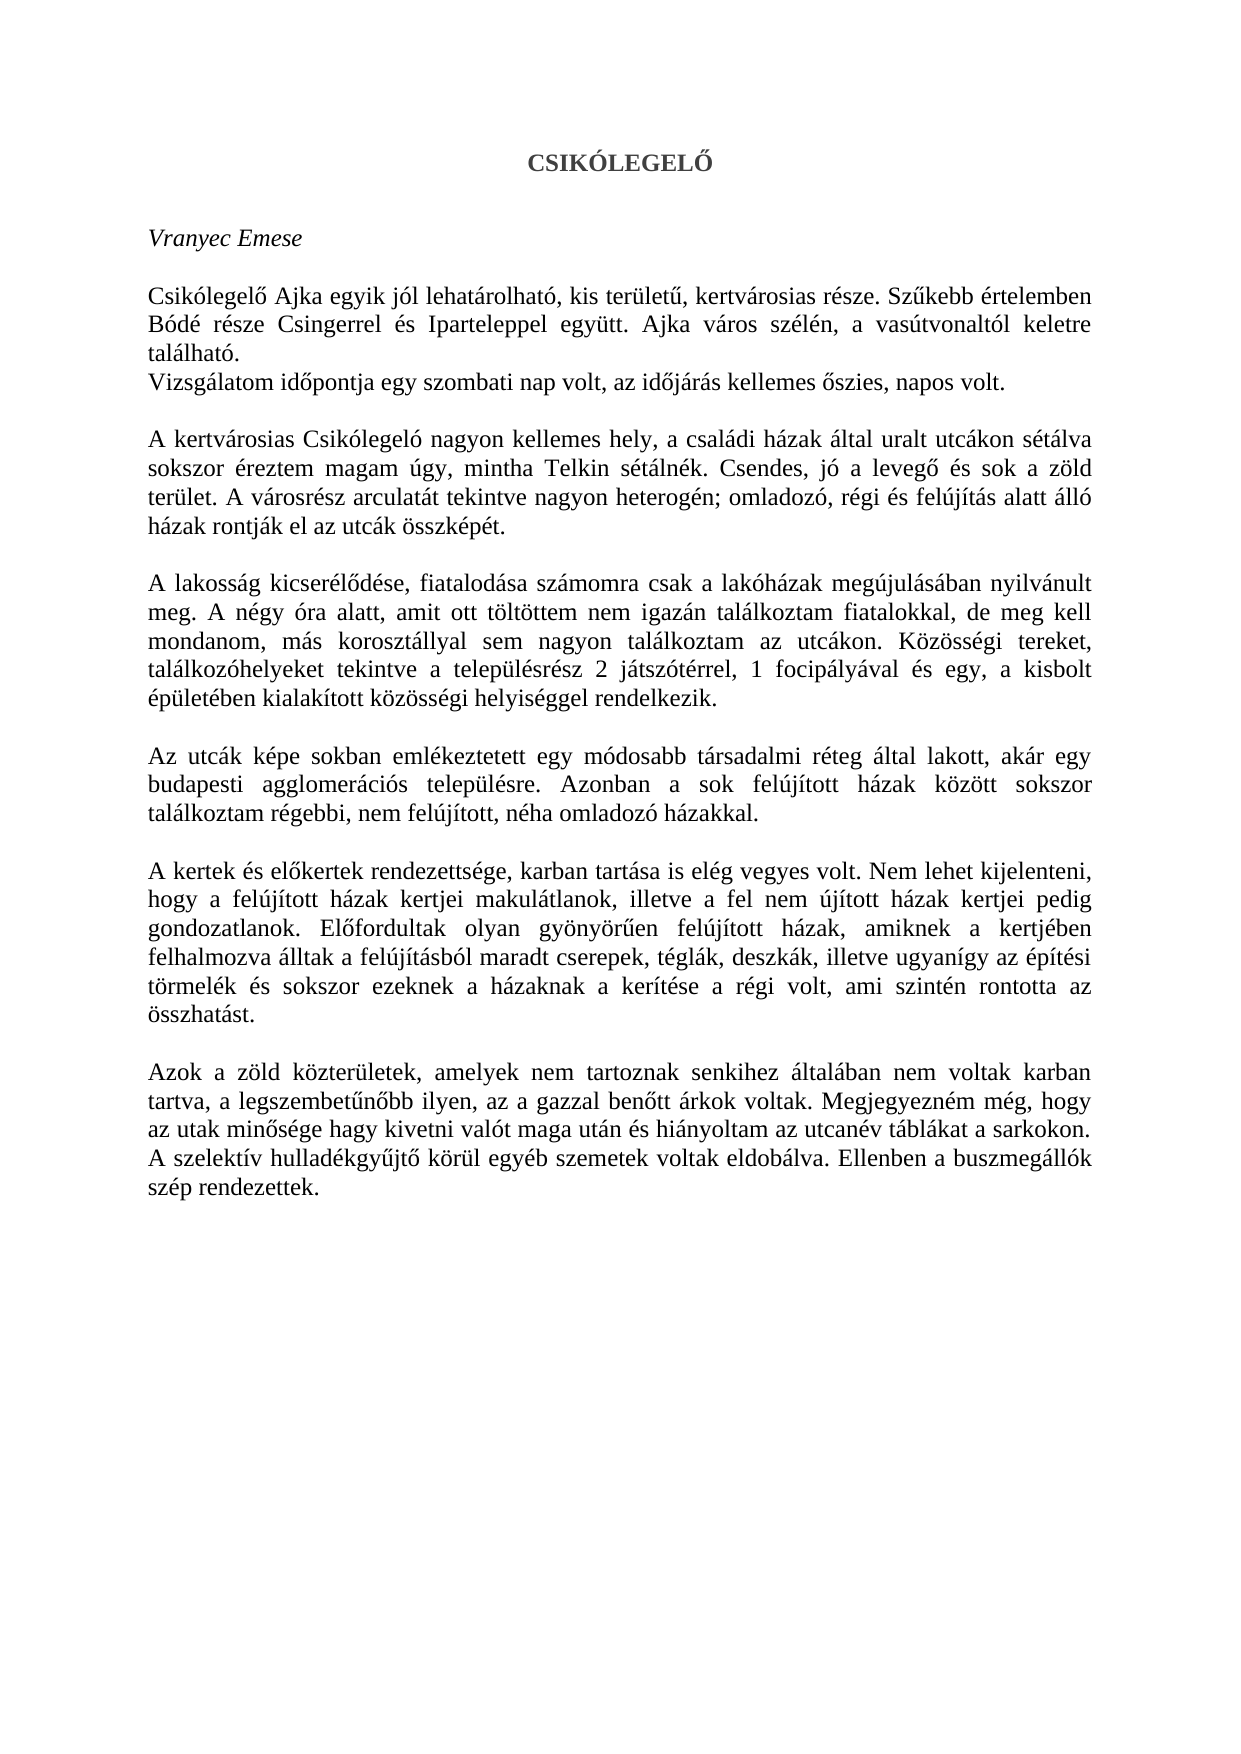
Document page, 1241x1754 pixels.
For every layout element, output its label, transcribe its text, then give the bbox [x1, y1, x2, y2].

text Vizsgálatom időpontja egy szombati nap volt, az időjárás kellemes őszies, napos volt. [148, 367, 1093, 396]
subtitle CSIKÓLEGELŐ [148, 148, 1093, 176]
text Az utcák képe sokban emlékeztetett egy módosabb társadalmi réteg által lakott, akár egy budapesti agglomerációs településre. Azonban a sok felújított házak között sokszor találkoztam régebbi, nem felújított, néha omladozó házakkal. [148, 741, 1093, 827]
text Csikólegelő Ajka egyik jól lehatárolható, kis területű, kertvárosias része. Szűkebb értelemben Bódé része Csingerrel és Iparteleppel együtt. Ajka város szélén, a vasútvonaltól keletre található. [148, 281, 1093, 367]
text A kertek és előkertek rendezettsége, karban tartása is elég vegyes volt. Nem lehet kijelenteni, hogy a felújított házak kertjei makulátlanok, illetve a fel nem újított házak kertjei pedig gondozatlanok. Előfordultak olyan gyönyörűen felújított házak, amiknek a kertjében felhalmozva álltak a felújításból maradt cserepek, téglák, deszkák, illetve ugyanígy az építési törmelék és sokszor ezeknek a házaknak a kerítése a régi volt, ami szintén rontotta az összhatást. [148, 856, 1093, 1028]
text A lakosság kicserélődése, fiatalodása számomra csak a lakóházak megújulásában nyilvánult meg. A négy óra alatt, amit ott töltöttem nem igazán találkoztam fiatalokkal, de meg kell mondanom, más korosztállyal sem nagyon találkoztam az utcákon. Közösségi tereket, találkozóhelyeket tekintve a településrész 2 játszótérrel, 1 focipályával és egy, a kisbolt épületében kialakított közösségi helyiséggel rendelkezik. [148, 568, 1093, 712]
text Azok a zöld közterületek, amelyek nem tartoznak senkihez általában nem voltak karban tartva, a legszembetűnőbb ilyen, az a gazzal benőtt árkok voltak. Megjegyezném még, hogy az utak minősége hagy kivetni valót maga után és hiányoltam az utcanév táblákat a sarkokon. A szelektív hulladékgyűjtő körül egyéb szemetek voltak eldobálva. Ellenben a buszmegállók szép rendezettek. [148, 1057, 1093, 1201]
text Vranyec Emese [148, 223, 1093, 252]
text A kertvárosias Csikólegeló nagyon kellemes hely, a családi házak által uralt utcákon sétálva sokszor éreztem magam úgy, mintha Telkin sétálnék. Csendes, jó a levegő és sok a zöld terület. A városrész arculatát tekintve nagyon heterogén; omladozó, régi és felújítás alatt álló házak rontják el az utcák összképét. [148, 424, 1093, 539]
